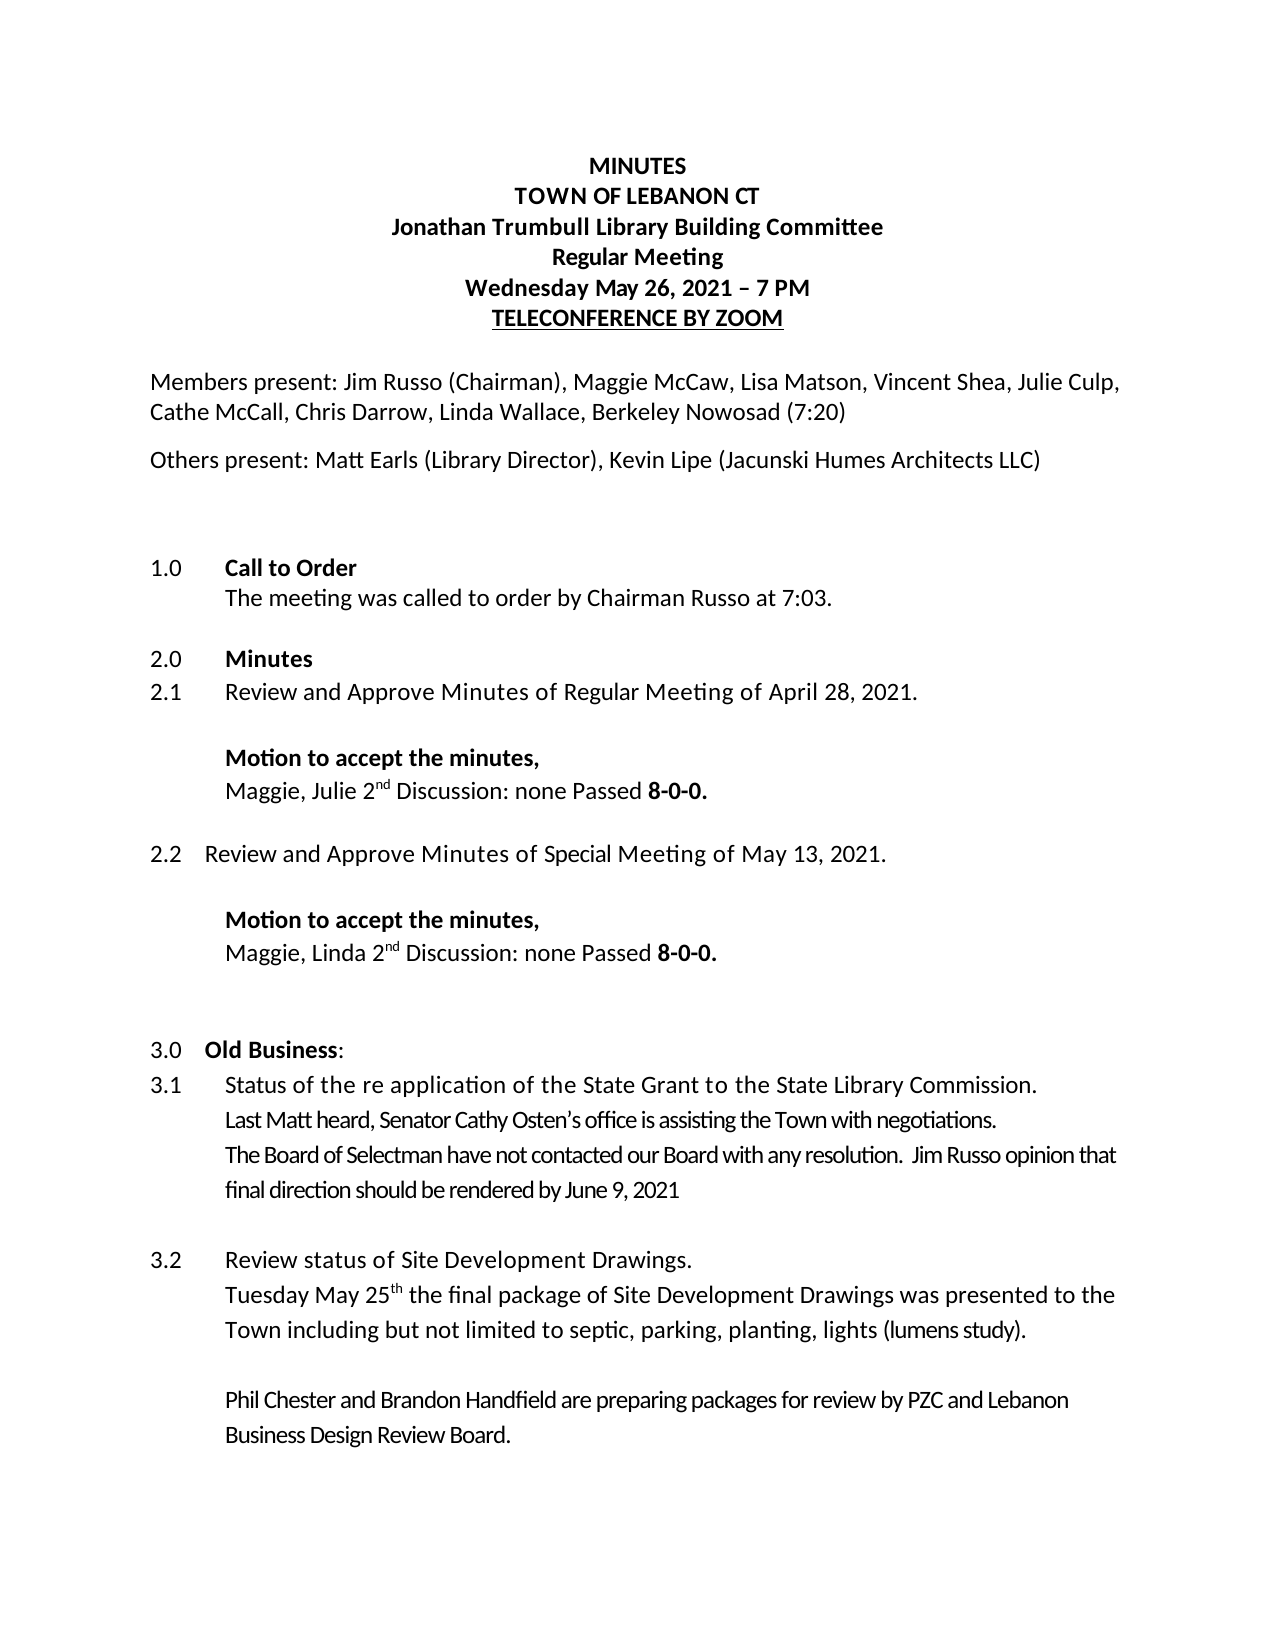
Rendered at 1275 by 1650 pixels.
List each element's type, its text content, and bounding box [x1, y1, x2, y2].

text The meeting was called to order by Chairman Russo at 7:03. [150, 582, 1125, 613]
text Regular Meeting [150, 242, 1125, 272]
text Tuesday May 25th the final package of Site Development Drawings was presented to the Town including but not limited to septic, parking, planting, lights (lumens study). [225, 1279, 1125, 1344]
text 3.0 Old Business: [150, 1034, 1125, 1064]
text MINUTES [150, 150, 1125, 181]
text Jonathan Trumbull Library Building Committee [150, 211, 1125, 242]
text Others present: Matt Earls (Library Director), Kevin Lipe (Jacunski Humes Architects LLC) [150, 444, 1125, 474]
text 3.1 Status of the re application of the State Grant to the State Library Commission. [150, 1069, 1125, 1099]
text Motion to accept the minutes, [150, 742, 1125, 773]
text The Board of Selectman have not contacted our Board with any resolution. Jim Russo opinion that final direction should be rendered by June 9, 2021 [225, 1139, 1125, 1204]
text 2.2 Review and Approve Minutes of Special Meeting of May 13, 2021. [150, 839, 1125, 869]
text Members present: Jim Russo (Chairman), Maggie McCaw, Lisa Matson, Vincent Shea, Julie Culp, Cathe McCall, Chris Darrow, Linda Wallace, Berkeley Nowosad (7:20) [150, 366, 1125, 427]
text 3.2 Review status of Site Development Drawings. [150, 1244, 1125, 1274]
text Phil Chester and Brandon Handfield are preparing packages for review by PZC and Lebanon Business Design Review Board. [225, 1384, 1125, 1449]
text TOWN OF LEBANON CT [150, 181, 1125, 211]
text TELECONFERENCE BY ZOOM [150, 303, 1125, 333]
text Maggie, Julie 2nd Discussion: none Passed 8-0-0. [225, 775, 1125, 806]
text Last Matt heard, Senator Cathy Osten’s office is assisting the Town with negotiations. [150, 1104, 1125, 1134]
text Wednesday May 26, 2021 – 7 PM [150, 272, 1125, 303]
text 2.0 Minutes [150, 643, 1125, 674]
text Maggie, Linda 2nd Discussion: none Passed 8-0-0. [225, 937, 1125, 968]
text 1.0 Call to Order [150, 552, 1125, 582]
text Motion to accept the minutes, [150, 904, 1125, 935]
text 2.1 Review and Approve Minutes of Regular Meeting of April 28, 2021. [150, 676, 1125, 707]
